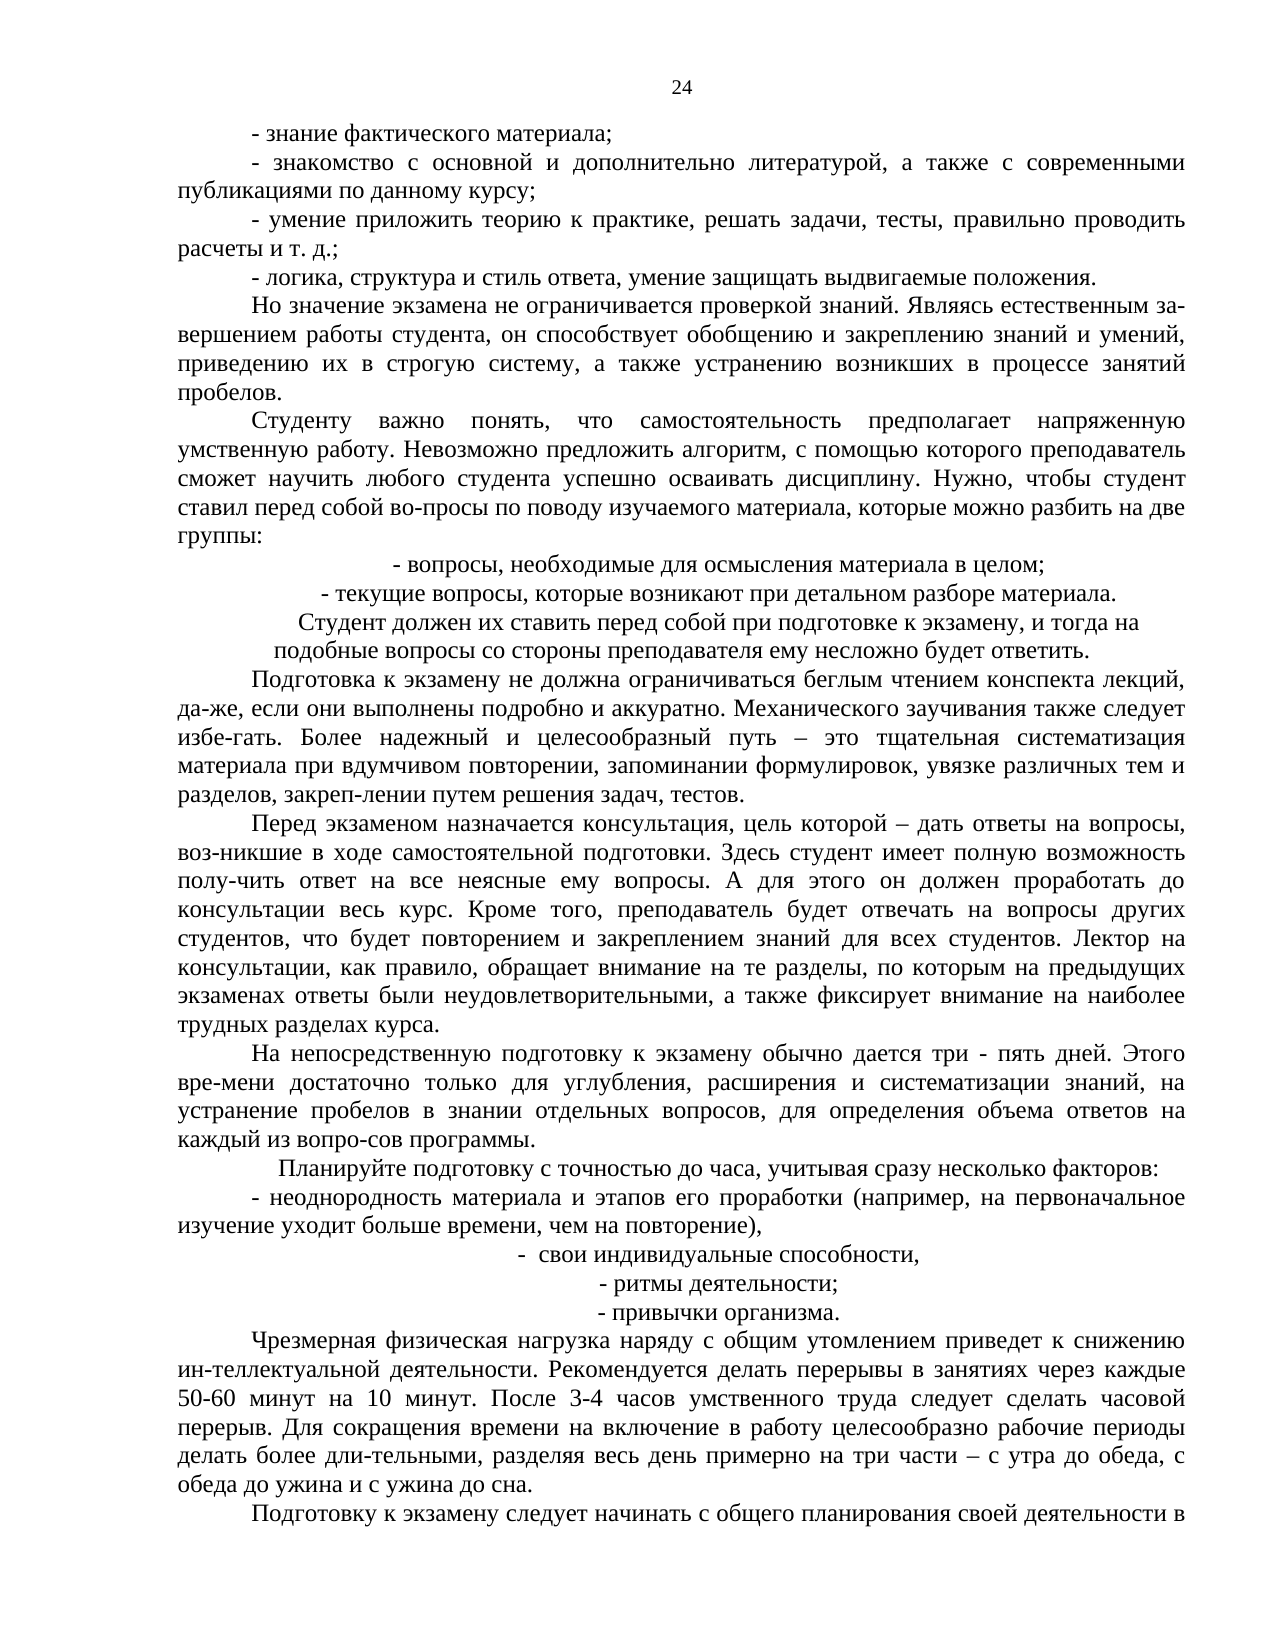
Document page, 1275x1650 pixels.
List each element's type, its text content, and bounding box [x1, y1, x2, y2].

text - вопросы, необходимые для осмысления материала в целом; [177, 549, 1186, 578]
text Но значение экзамена не ограничивается проверкой знаний. Являясь естественным за-вершением работы студента, он способствует обобщению и закреплению знаний и умений, приведению их в строгую систему, а также устранению возникших в процессе занятий пробелов. [177, 291, 1186, 406]
text - привычки организма. [177, 1297, 1186, 1326]
text - свои индивидуальные способности, [177, 1239, 1186, 1268]
text - знакомство с основной и дополнительно литературой, а также с современными публикациями по данному курсу; [177, 147, 1186, 204]
text - неоднородность материала и этапов его проработки (например, на первоначальное изучение уходит больше времени, чем на повторение), [177, 1182, 1186, 1239]
text На непосредственную подготовку к экзамену обычно дается три - пять дней. Этого вре-мени достаточно только для углубления, расширения и систематизации знаний, на устранение пробелов в знании отдельных вопросов, для определения объема ответов на каждый из вопро-сов программы. [177, 1038, 1186, 1153]
text Студент должен их ставить перед собой при подготовке к экзамену, и тогда на подобные вопросы со стороны преподавателя ему несложно будет ответить. [177, 607, 1186, 664]
text - ритмы деятельности; [177, 1268, 1186, 1297]
text - умение приложить теорию к практике, решать задачи, тесты, правильно проводить расчеты и т. д.; [177, 204, 1186, 262]
text Чрезмерная физическая нагрузка наряду с общим утомлением приведет к снижению ин-теллектуальной деятельности. Рекомендуется делать перерывы в занятиях через каждые 50-60 минут на 10 минут. После 3-4 часов умственного труда следует сделать часовой перерыв. Для сокращения времени на включение в работу целесообразно рабочие периоды делать более дли-тельными, разделяя весь день примерно на три части – с утра до обеда, с обеда до ужина и с ужина до сна. [177, 1326, 1186, 1498]
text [177, 1498, 1186, 1527]
text - знание фактического материала; [177, 118, 1186, 147]
text - логика, структура и стиль ответа, умение защищать выдвигаемые положения. [177, 262, 1186, 291]
text - текущие вопросы, которые возникают при детальном разборе материала. [177, 578, 1186, 607]
text Студенту важно понять, что самостоятельность предполагает напряженную умственную работу. Невозможно предложить алгоритм, с помощью которого преподаватель сможет научить любого студента успешно осваивать дисциплину. Нужно, чтобы студент ставил перед собой во-просы по поводу изучаемого материала, которые можно разбить на две группы: [177, 406, 1186, 549]
text Перед экзаменом назначается консультация, цель которой – дать ответы на вопросы, воз-никшие в ходе самостоятельной подготовки. Здесь студент имеет полную возможность полу-чить ответ на все неясные ему вопросы. А для этого он должен проработать до консультации весь курс. Кроме того, преподаватель будет отвечать на вопросы других студентов, что будет повторением и закреплением знаний для всех студентов. Лектор на консультации, как правило, обращает внимание на те разделы, по которым на предыдущих экзаменах ответы были неудовлетворительными, а также фиксирует внимание на наиболее трудных разделах курса. [177, 808, 1186, 1038]
text Планируйте подготовку с точностью до часа, учитывая сразу несколько факторов: [177, 1153, 1186, 1182]
text Подготовка к экзамену не должна ограничиваться беглым чтением конспекта лекций, да-же, если они выполнены подробно и аккуратно. Механического заучивания также следует избе-гать. Более надежный и целесообразный путь – это тщательная систематизация материала при вдумчивом повторении, запоминании формулировок, увязке различных тем и разделов, закреп-лении путем решения задач, тестов. [177, 664, 1186, 808]
